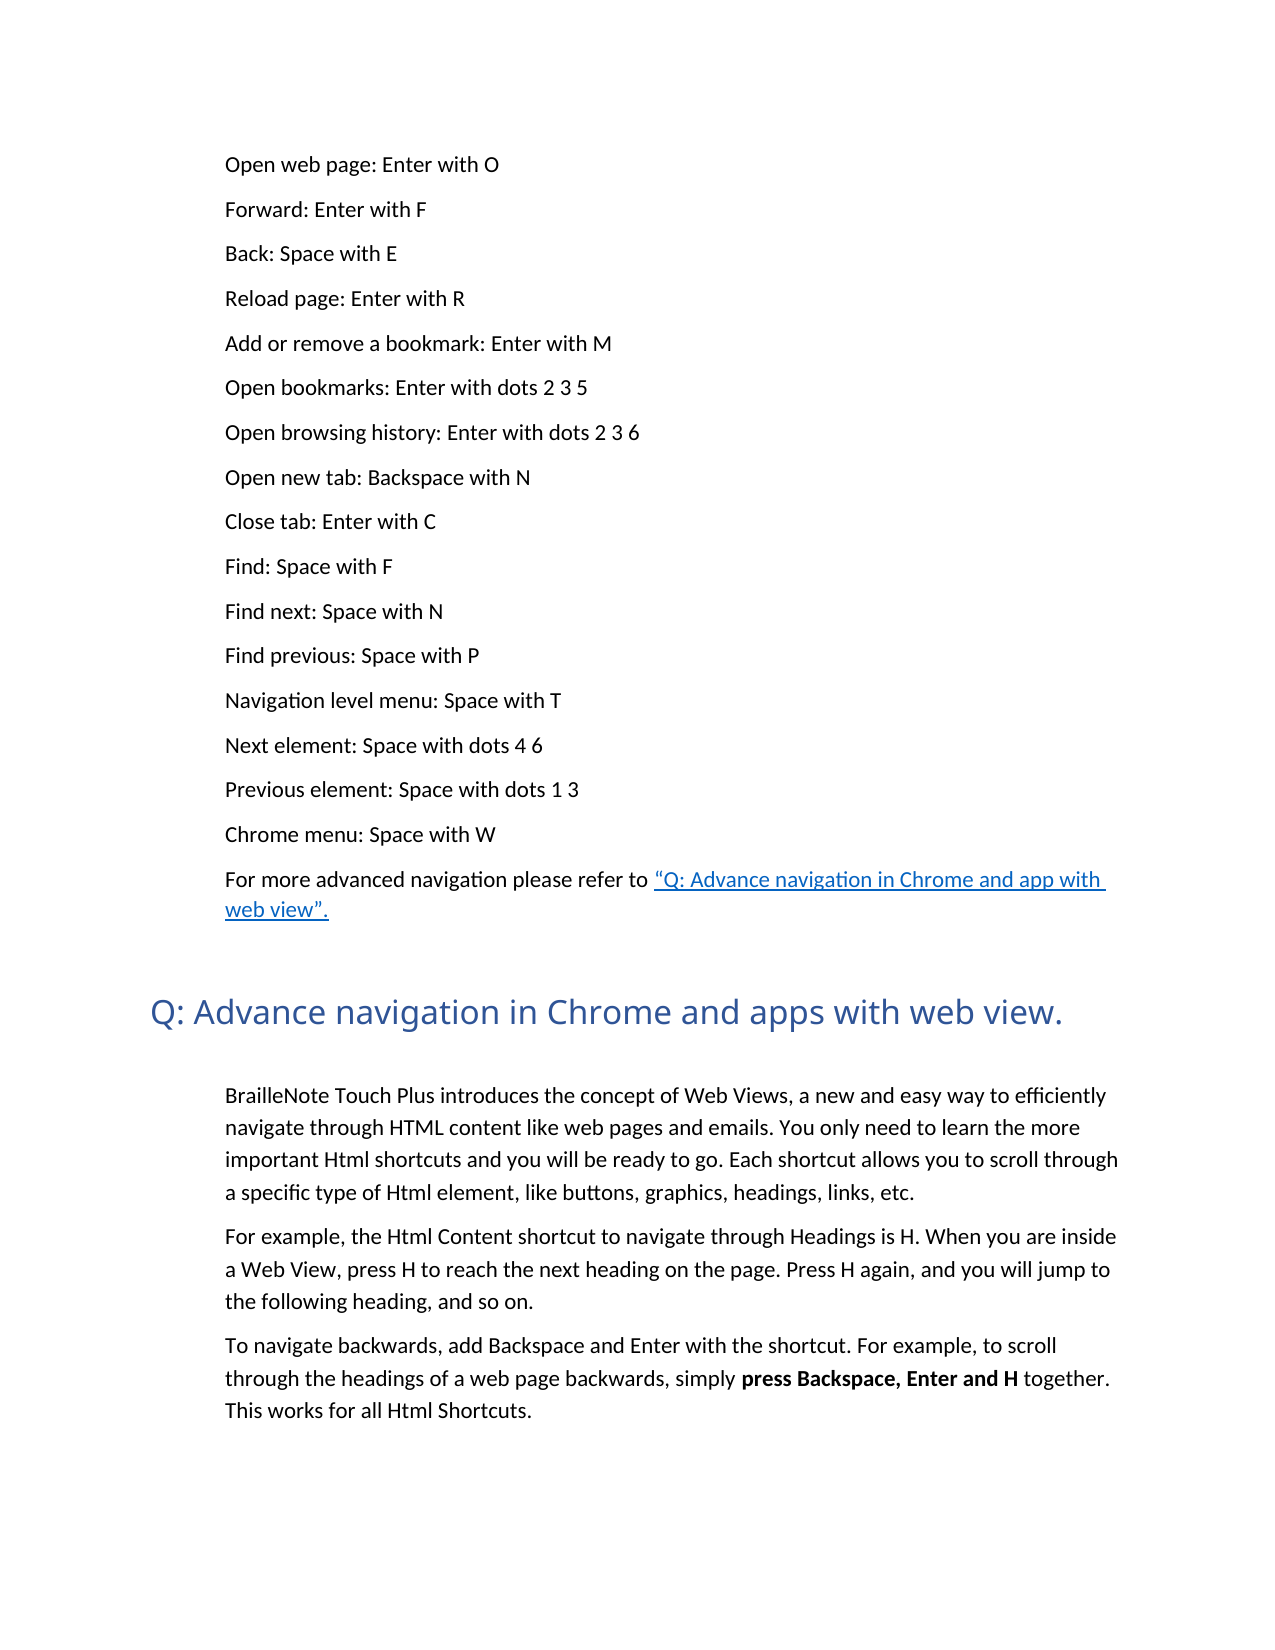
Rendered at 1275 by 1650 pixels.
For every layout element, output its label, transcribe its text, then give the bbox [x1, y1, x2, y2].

text To navigate backwards, add Backspace and Enter with the shortcut. For example, to scroll through the headings of a web page backwards, simply press Backspace, Enter and H together. This works for all Html Shortcuts. [225, 1332, 1125, 1424]
text Open new tab: Backspace with N [150, 463, 1125, 491]
text Open bookmarks: Enter with dots 2 3 5 [150, 373, 1125, 401]
text Open browsing history: Enter with dots 2 3 6 [150, 418, 1125, 446]
text BrailleNote Touch Plus introduces the concept of Web Views, a new and easy way to efficiently navigate through HTML content like web pages and emails. You only need to learn the more important Html shortcuts and you will be ready to go. Each shortcut allows you to scroll through a specific type of Html element, like buttons, graphics, headings, links, etc. [225, 1081, 1125, 1206]
text Back: Space with E [150, 239, 1125, 267]
text Reload page: Enter with R [150, 284, 1125, 312]
text Previous element: Space with dots 1 3 [150, 776, 1125, 804]
text Add or remove a bookmark: Enter with M [150, 329, 1125, 357]
text For more advanced navigation please refer to “Q: Advance navigation in Chrome and app with web view”. [225, 865, 1125, 923]
text Next element: Space with dots 4 6 [150, 731, 1125, 759]
text Chrome menu: Space with W [150, 820, 1125, 848]
text Find: Space with F [150, 552, 1125, 580]
text Navigation level menu: Space with T [150, 686, 1125, 714]
text Forward: Enter with F [150, 195, 1125, 223]
subtitle Q: Advance navigation in Chrome and apps with web view. [150, 989, 1125, 1034]
text Find next: Space with N [150, 597, 1125, 625]
text Find previous: Space with P [150, 642, 1125, 669]
text Close tab: Enter with C [150, 507, 1125, 536]
text For example, the Html Content shortcut to navigate through Headings is H. When you are inside a Web View, press H to reach the next heading on the page. Press H again, and you will jump to the following heading, and so on. [225, 1222, 1125, 1315]
text Open web page: Enter with O [150, 150, 1125, 178]
